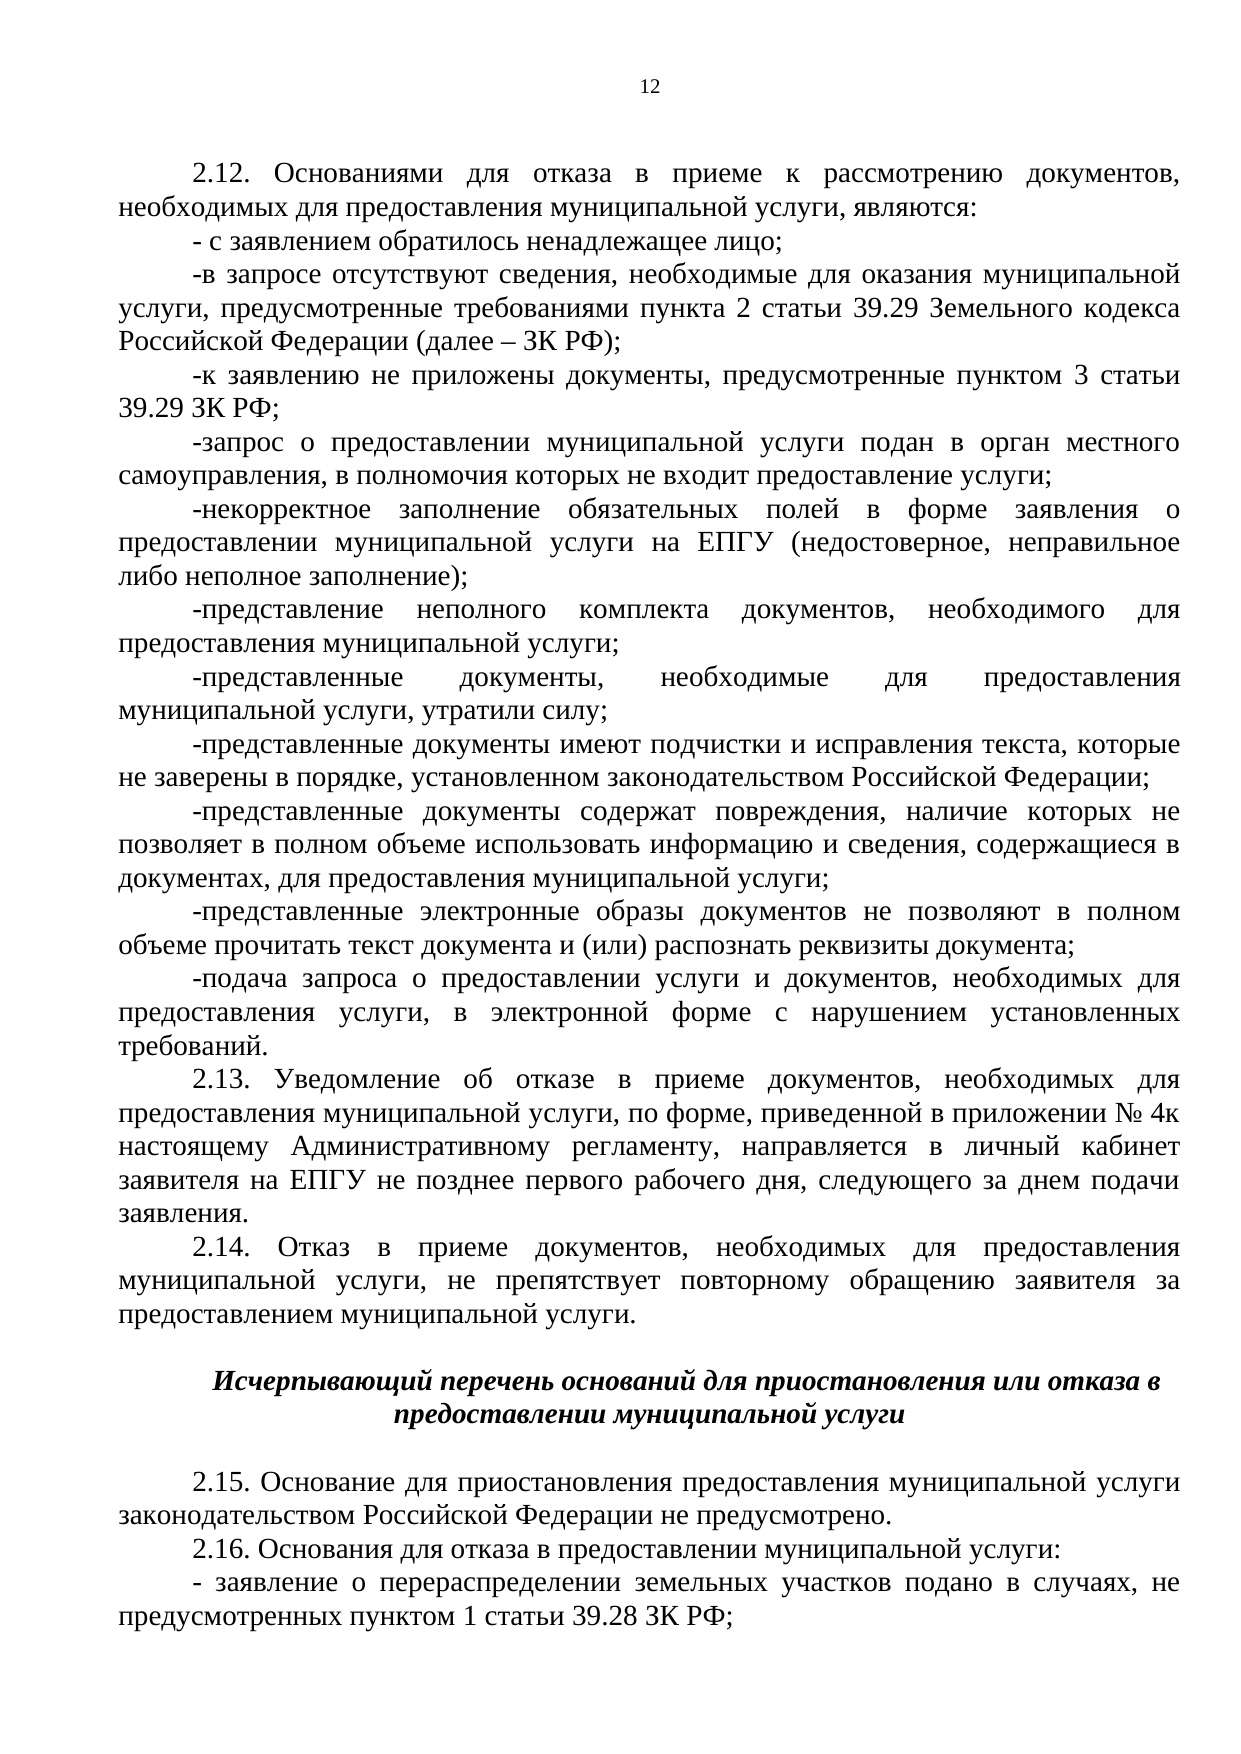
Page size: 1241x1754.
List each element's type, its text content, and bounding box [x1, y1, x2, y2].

text 2.14. Отказ в приеме документов, необходимых для предоставления муниципальной услуги, не препятствует повторному обращению заявителя за предоставлением муниципальной услуги. [118, 1229, 1181, 1329]
text -представленные электронные образы документов не позволяют в полном объеме прочитать текст документа и (или) распознать реквизиты документа; [118, 893, 1181, 961]
text -представленные документы содержат повреждения, наличие которых не позволяет в полном объеме использовать информацию и сведения, содержащиеся в документах, для предоставления муниципальной услуги; [118, 793, 1181, 893]
text 2.16. Основания для отказа в предоставлении муниципальной услуги: [118, 1531, 1181, 1564]
text -представление неполного комплекта документов, необходимого для предоставления муниципальной услуги; [118, 592, 1181, 659]
text -некорректное заполнение обязательных полей в форме заявления о предоставлении муниципальной услуги на ЕПГУ (недостоверное, неправильное либо неполное заполнение); [118, 491, 1181, 592]
text - с заявлением обратилось ненадлежащее лицо; [118, 223, 1181, 256]
text - заявление о перераспределении земельных участков подано в случаях, не предусмотренных пунктом 1 статьи 39.28 ЗК РФ; [118, 1564, 1181, 1631]
text -в запросе отсутствуют сведения, необходимые для оказания муниципальной услуги, предусмотренные требованиями пункта 2 статьи 39.29 Земельного кодекса Российской Федерации (далее – ЗК РФ); [118, 256, 1181, 357]
text -запрос о предоставлении муниципальной услуги подан в орган местного самоуправления, в полномочия которых не входит предоставление услуги; [118, 424, 1181, 491]
text Исчерпывающий перечень оснований для приостановления или отказа в предоставлении муниципальной услуги [118, 1363, 1181, 1430]
text -представленные документы, необходимые для предоставления муниципальной услуги, утратили силу; [118, 659, 1181, 726]
text 2.15. Основание для приостановления предоставления муниципальной услуги законодательством Российской Федерации не предусмотрено. [118, 1464, 1181, 1531]
text -к заявлению не приложены документы, предусмотренные пунктом 3 статьи 39.29 ЗК РФ; [118, 357, 1181, 424]
text -представленные документы имеют подчистки и исправления текста, которые не заверены в порядке, установленном законодательством Российской Федерации; [118, 726, 1181, 793]
text 2.13. Уведомление об отказе в приеме документов, необходимых для предоставления муниципальной услуги, по форме, приведенной в приложении № 4к настоящему Административному регламенту, направляется в личный кабинет заявителя на ЕПГУ не позднее первого рабочего дня, следующего за днем подачи заявления. [118, 1061, 1181, 1229]
text -подача запроса о предоставлении услуги и документов, необходимых для предоставления услуги, в электронной форме с нарушением установленных требований. [118, 961, 1181, 1061]
text 2.12. Основаниями для отказа в приеме к рассмотрению документов, необходимых для предоставления муниципальной услуги, являются: [118, 156, 1181, 223]
